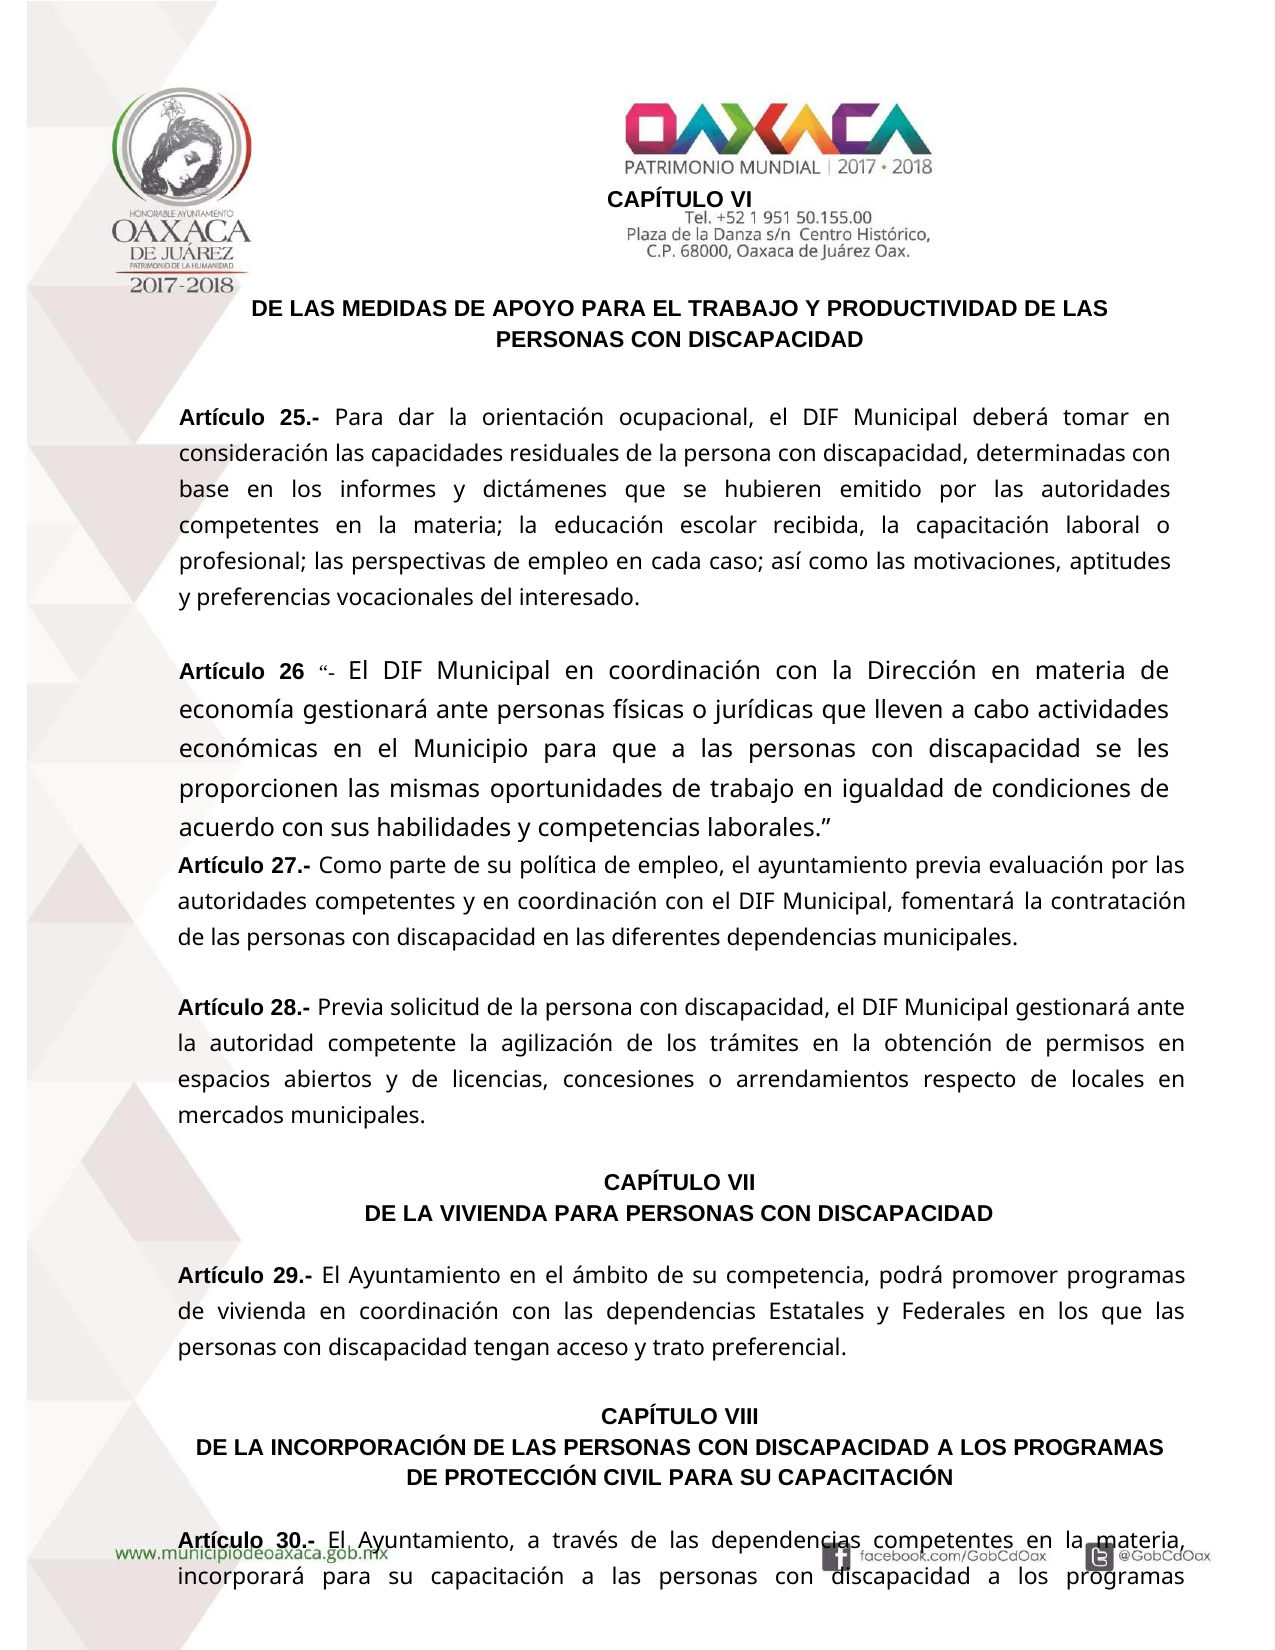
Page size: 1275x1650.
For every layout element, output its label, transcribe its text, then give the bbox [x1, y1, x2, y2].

text CAPÍTULO VIII [195, 1403, 1164, 1429]
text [177, 1524, 1186, 1591]
text Artículo 28.- Previa solicitud de la persona con discapacidad, el DIF Municipal gestionará ante la autoridad competente la agilización de los trámites en la obtención de permisos en espacios abiertos y de licencias, concesiones o arrendamientos respecto de locales en mercados municipales. [177, 991, 1186, 1130]
text DE LA INCORPORACIÓN DE LAS PERSONAS CON DISCAPACIDAD A LOS PROGRAMAS DE PROTECCIÓN CIVIL PARA SU CAPACITACIÓN [195, 1433, 1164, 1490]
text DE LA VIVIENDA PARA PERSONAS CON DISCAPACIDAD [193, 1199, 1164, 1226]
text CAPÍTULO VI [195, 186, 1164, 212]
text Artículo 29.- El Ayuntamiento en el ámbito de su competencia, podrá promover programas de vivienda en coordinación con las dependencias Estatales y Federales en los que las personas con discapacidad tengan acceso y trato preferencial. [177, 1259, 1186, 1362]
text Artículo 25.- Para dar la orientación ocupacional, el DIF Municipal deberá tomar en consideración las capacidades residuales de la persona con discapacidad, determinadas con base en los informes y dictámenes que se hubieren emitido por las autoridades competentes en la materia; la educación escolar recibida, la capacitación laboral o profesional; las perspectivas de empleo en cada caso; así como las motivaciones, aptitudes y preferencias vocacionales del interesado. [178, 401, 1171, 612]
text CAPÍTULO VII [195, 1169, 1164, 1196]
text Artículo 27.- Como parte de su política de empleo, el ayuntamiento previa evaluación por las autoridades competentes y en coordinación con el DIF Municipal, fomentará la contratación de las personas con discapacidad en las diferentes dependencias municipales. [177, 849, 1186, 952]
subtitle Artículo 26 “- El DIF Municipal en coordinación con la Dirección en materia de economía gestionará ante personas físicas o jurídicas que lleven a cabo actividades económicas en el Municipio para que a las personas con discapacidad se les proporcionen las mismas oportunidades de trabajo en igualdad de condiciones de acuerdo con sus habilidades y competencias laborales.” [178, 653, 1171, 843]
picture [23, 1, 1212, 1650]
text DE LAS MEDIDAS DE APOYO PARA EL TRABAJO Y PRODUCTIVIDAD DE LAS PERSONAS CON DISCAPACIDAD [185, 295, 1174, 352]
